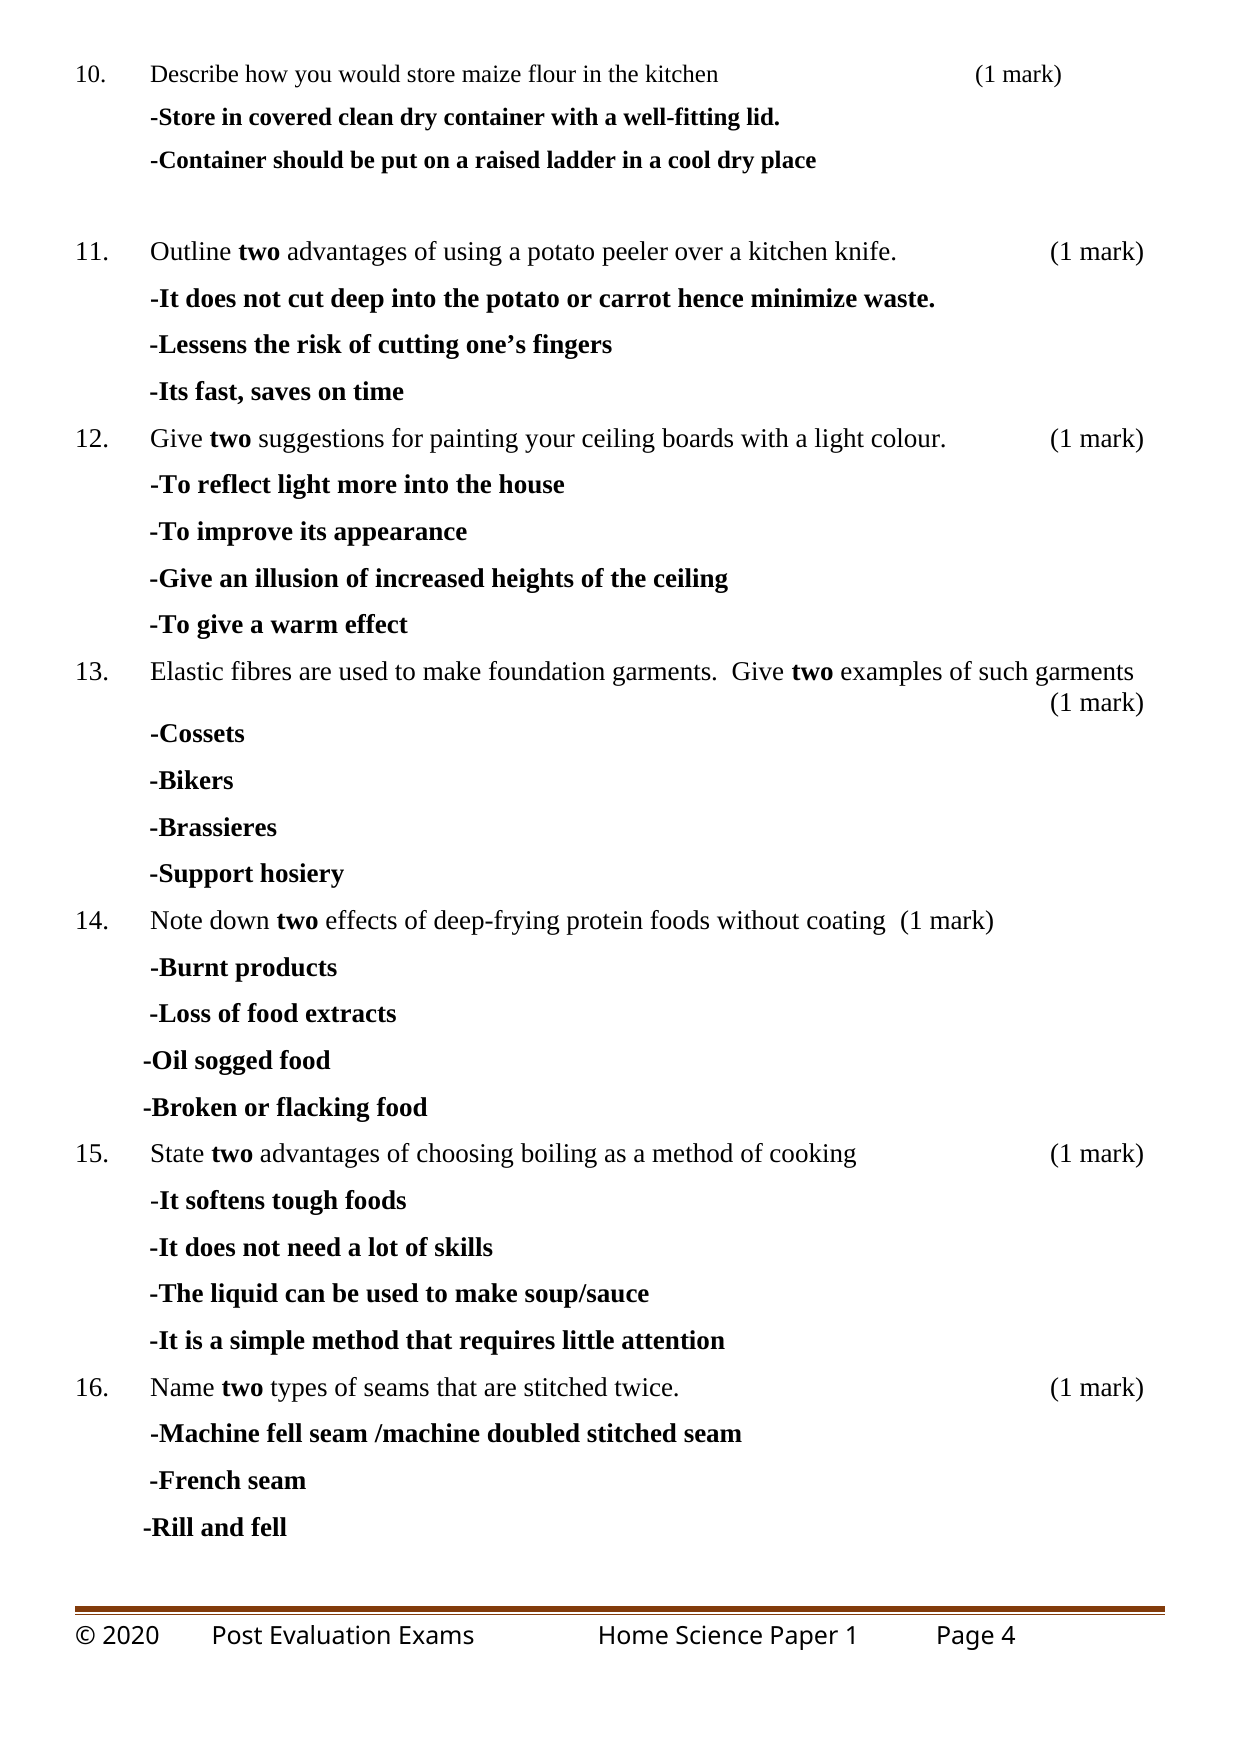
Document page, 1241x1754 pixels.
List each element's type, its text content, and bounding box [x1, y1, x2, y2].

text -Give an illusion of increased heights of the ceiling [75, 562, 1165, 593]
text -French seam [75, 1464, 1165, 1495]
text -Rill and fell [75, 1511, 1165, 1542]
text -To improve its appearance [75, 515, 1165, 546]
text -Lessens the risk of cutting one’s fingers [75, 328, 1165, 359]
text -Oil sogged food [75, 1044, 1165, 1075]
text -It does not need a lot of skills [75, 1231, 1165, 1262]
text -Burnt products [75, 951, 1165, 982]
text -Broken or flacking food [75, 1091, 1165, 1122]
text -It does not cut deep into the potato or carrot hence minimize waste. [75, 282, 1165, 313]
text -To give a warm effect [75, 608, 1165, 639]
text 14. Note down two effects of deep-frying protein foods without coating (1 mark) [75, 904, 1165, 935]
text -To reflect light more into the house [75, 468, 1165, 499]
text -Store in covered clean dry container with a well-fitting lid. [75, 102, 1165, 131]
text -It is a simple method that requires little attention [75, 1324, 1165, 1355]
text 12. Give two suggestions for painting your ceiling boards with a light colour. (1 mark) [75, 422, 1165, 453]
text -Cossets [75, 717, 1165, 748]
text -It softens tough foods [75, 1184, 1165, 1215]
text -Support hosiery [75, 857, 1165, 888]
text -Machine fell seam /machine doubled stitched seam [75, 1417, 1165, 1448]
text -The liquid can be used to make soup/sauce [75, 1277, 1165, 1308]
text 16. Name two types of seams that are stitched twice. (1 mark) [75, 1371, 1165, 1402]
text -Its fast, saves on time [75, 375, 1165, 406]
text -Container should be put on a raised ladder in a cool dry place [75, 145, 1165, 174]
text -Brassieres [75, 811, 1165, 842]
text -Bikers [75, 764, 1165, 795]
text 13. Elastic fibres are used to make foundation garments. Give two examples of such garments (1 mark) [75, 655, 1165, 717]
text 11. Outline two advantages of using a potato peeler over a kitchen knife. (1 mark) [75, 235, 1165, 266]
text -Loss of food extracts [75, 997, 1165, 1028]
text 15. State two advantages of choosing boiling as a method of cooking (1 mark) [75, 1137, 1165, 1168]
text 10. Describe how you would store maize flour in the kitchen (1 mark) [75, 59, 1165, 88]
